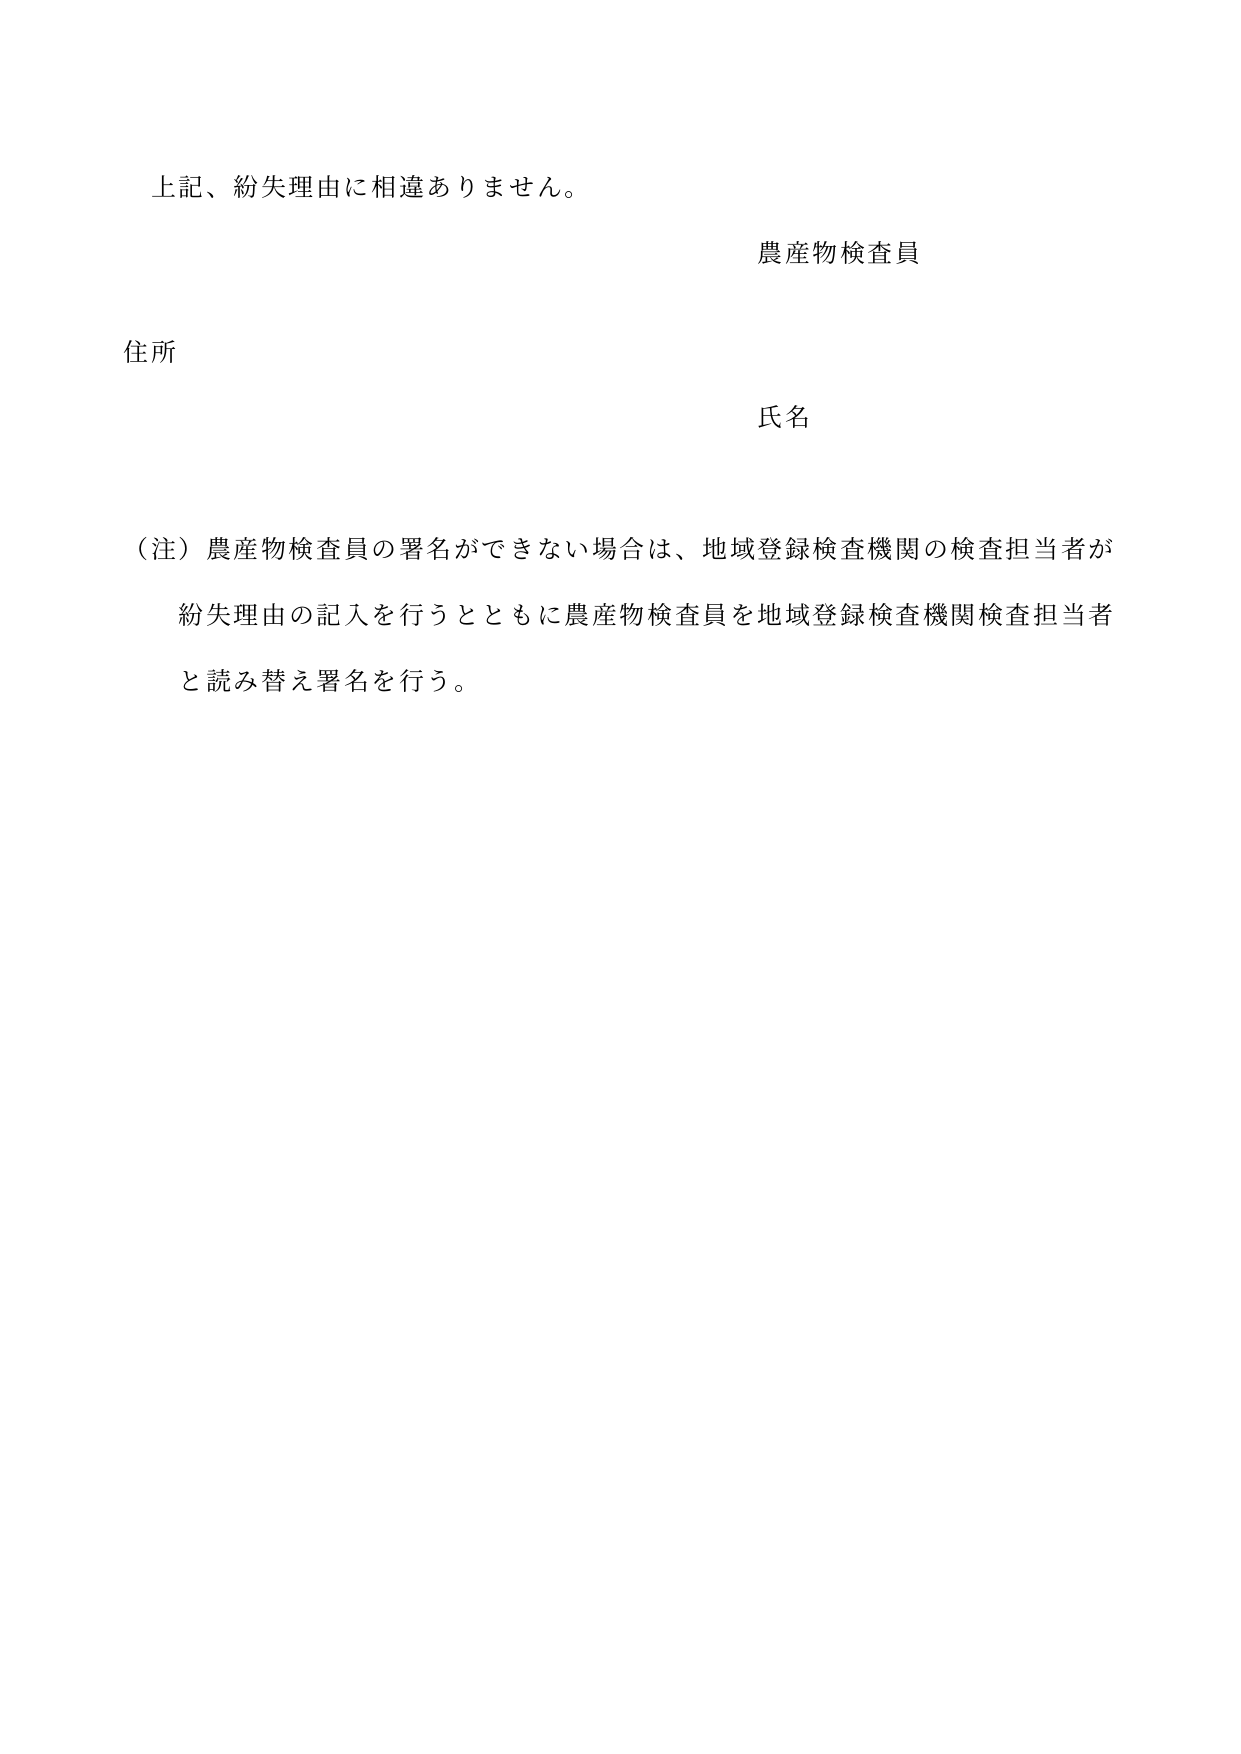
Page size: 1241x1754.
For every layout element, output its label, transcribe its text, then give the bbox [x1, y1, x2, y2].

text 住所 [123, 284, 1117, 383]
text 農産物検査員 [123, 219, 1117, 284]
text （注）農産物検査員の署名ができない場合は、地域登録検査機関の検査担当者が紛失理由の記入を行うとともに農産物検査員を地域登録検査機関検査担当者と読み替え署名を行う。 [123, 515, 1117, 712]
text 氏名 [123, 383, 1117, 449]
text 上記、紛失理由に相違ありません。 [123, 153, 1117, 219]
